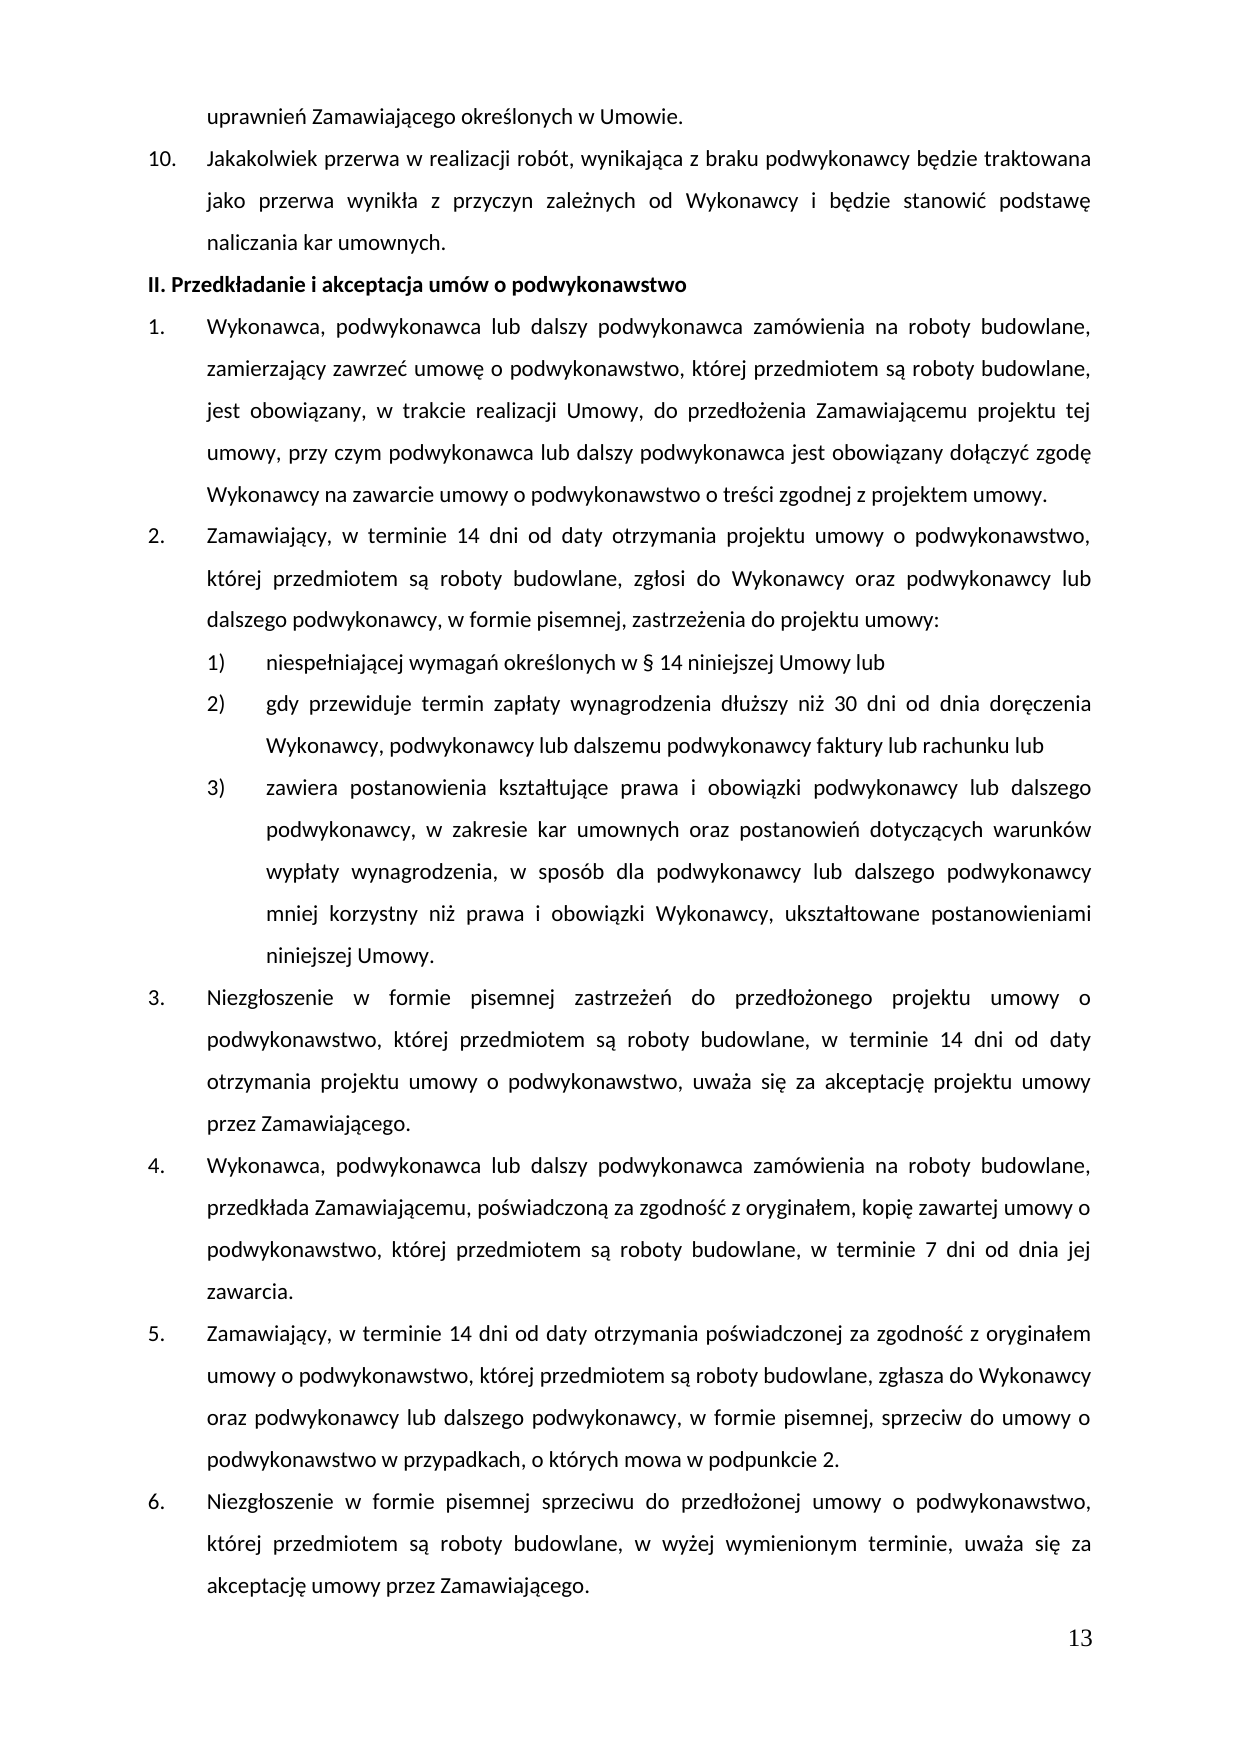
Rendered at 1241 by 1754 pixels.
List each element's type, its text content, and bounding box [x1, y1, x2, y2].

list Wykonawca, podwykonawca lub dalszy podwykonawca zamówienia na roboty budowlane, zamierzający zawrzeć umowę o podwykonawstwo, której przedmiotem są roboty budowlane, jest obowiązany, w trakcie realizacji Umowy, do przedłożenia Zamawiającemu projektu tej umowy, przy czym podwykonawca lub dalszy podwykonawca jest obowiązany dołączyć zgodę Wykonawcy na zawarcie umowy o podwykonawstwo o treści zgodnej z projektem umowy. [148, 312, 1093, 508]
text 2) gdy przewiduje termin zapłaty wynagrodzenia dłuższy niż 30 dni od dnia doręczenia Wykonawcy, podwykonawcy lub dalszemu podwykonawcy faktury lub rachunku lub [207, 689, 1093, 759]
list Niezgłoszenie w formie pisemnej sprzeciwu do przedłożonej umowy o podwykonawstwo, której przedmiotem są roboty budowlane, w wyżej wymienionym terminie, uważa się za akceptację umowy przez Zamawiającego. [148, 1487, 1093, 1599]
list Niezgłoszenie w formie pisemnej zastrzeżeń do przedłożonego projektu umowy o podwykonawstwo, której przedmiotem są roboty budowlane, w terminie 14 dni od daty otrzymania projektu umowy o podwykonawstwo, uważa się za akceptację projektu umowy przez Zamawiającego. [148, 983, 1093, 1137]
text 3) zawiera postanowienia kształtujące prawa i obowiązki podwykonawcy lub dalszego podwykonawcy, w zakresie kar umownych oraz postanowień dotyczących warunków wypłaty wynagrodzenia, w sposób dla podwykonawcy lub dalszego podwykonawcy mniej korzystny niż prawa i obowiązki Wykonawcy, ukształtowane postanowieniami niniejszej Umowy. [207, 773, 1093, 969]
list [148, 102, 1093, 130]
list Zamawiający, w terminie 14 dni od daty otrzymania poświadczonej za zgodność z oryginałem umowy o podwykonawstwo, której przedmiotem są roboty budowlane, zgłasza do Wykonawcy oraz podwykonawcy lub dalszego podwykonawcy, w formie pisemnej, sprzeciw do umowy o podwykonawstwo w przypadkach, o których mowa w podpunkcie 2. [148, 1319, 1093, 1473]
list Zamawiający, w terminie 14 dni od daty otrzymania projektu umowy o podwykonawstwo, której przedmiotem są roboty budowlane, zgłosi do Wykonawcy oraz podwykonawcy lub dalszego podwykonawcy, w formie pisemnej, zastrzeżenia do projektu umowy: [148, 522, 1093, 634]
text 1) niespełniającej wymagań określonych w § 14 niniejszej Umowy lub [207, 648, 1093, 676]
list Jakakolwiek przerwa w realizacji robót, wynikająca z braku podwykonawcy będzie traktowana jako przerwa wynikła z przyczyn zależnych od Wykonawcy i będzie stanowić podstawę naliczania kar umownych. [148, 144, 1093, 256]
list Wykonawca, podwykonawca lub dalszy podwykonawca zamówienia na roboty budowlane, przedkłada Zamawiającemu, poświadczoną za zgodność z oryginałem, kopię zawartej umowy o podwykonawstwo, której przedmiotem są roboty budowlane, w terminie 7 dni od dnia jej zawarcia. [148, 1151, 1093, 1305]
text II. Przedkładanie i akceptacja umów o podwykonawstwo [148, 270, 1093, 298]
